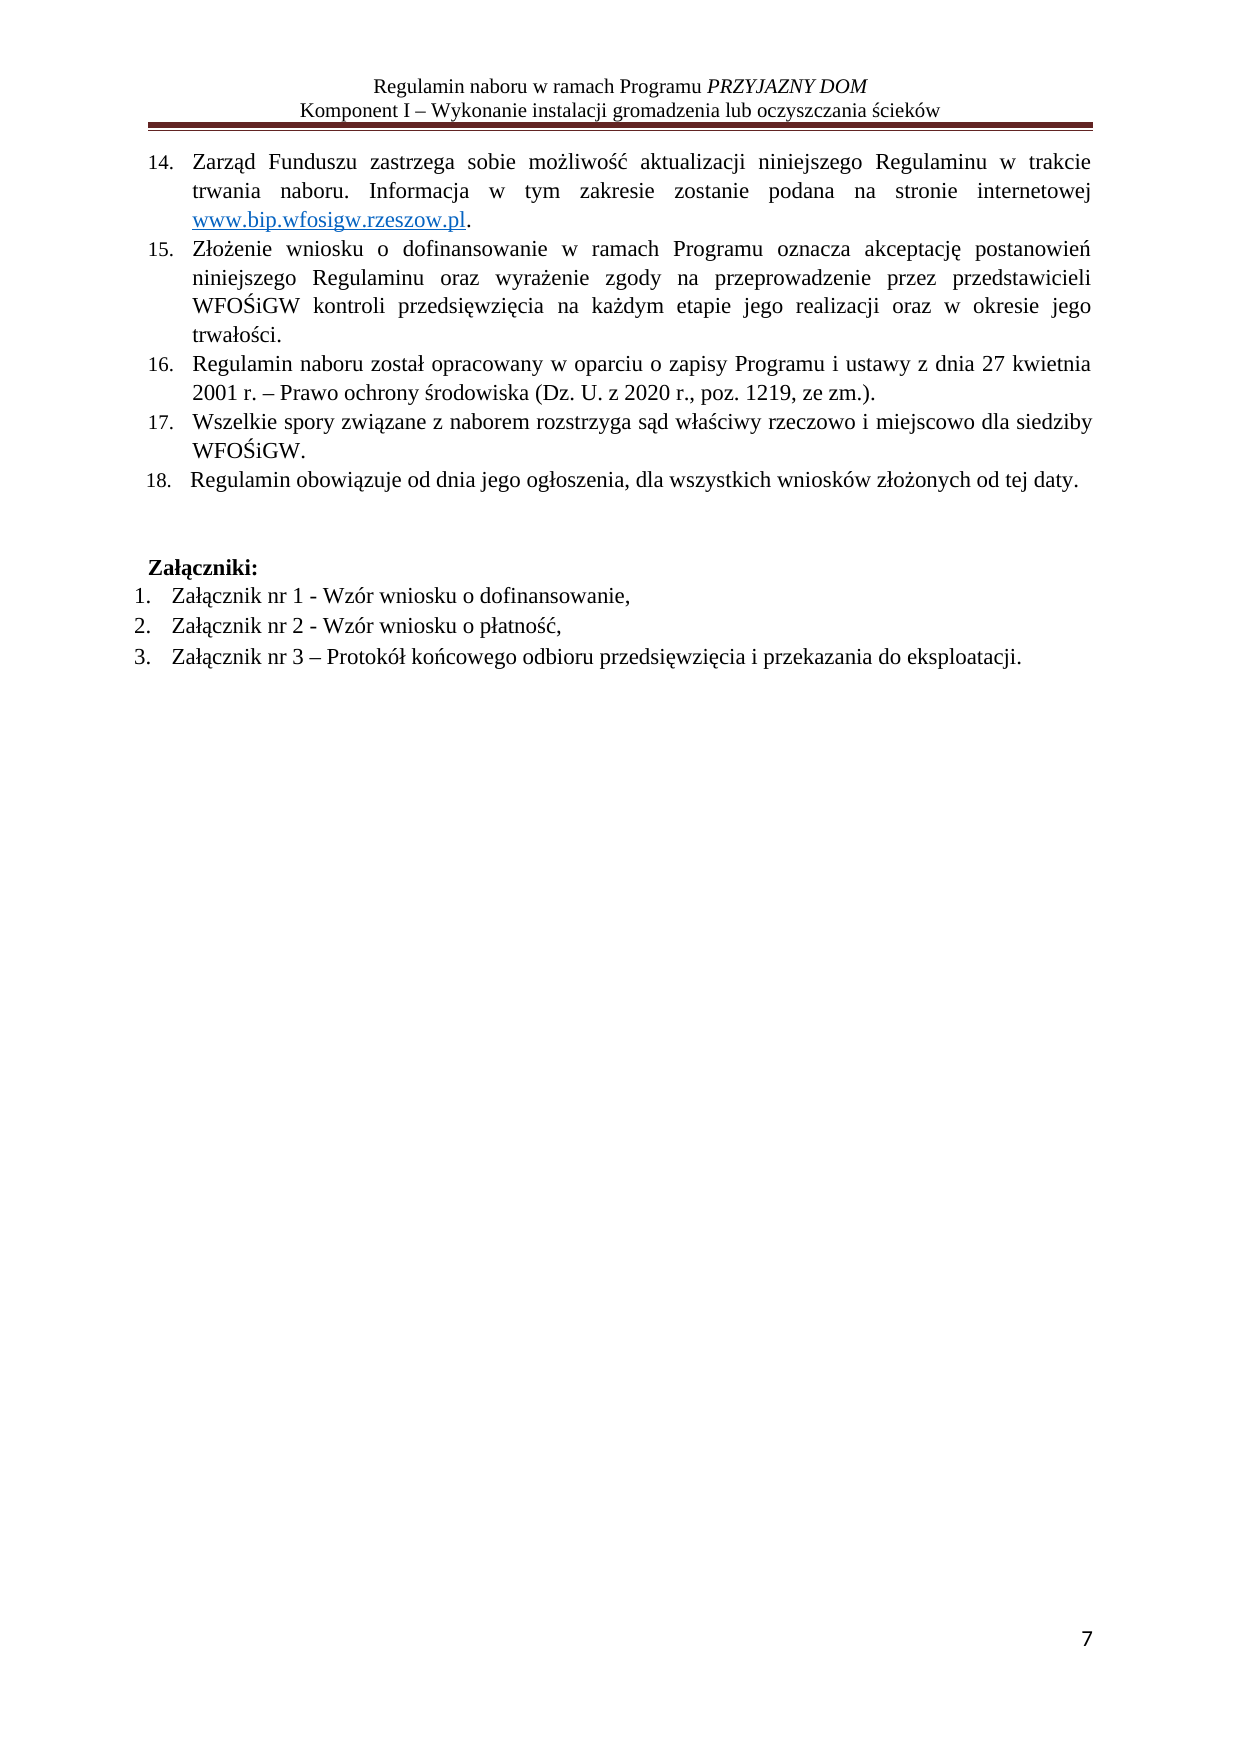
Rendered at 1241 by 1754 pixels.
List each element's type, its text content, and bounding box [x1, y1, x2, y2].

list Załącznik nr 3 – Protokół końcowego odbioru przedsięwzięcia i przekazania do eksploatacji. [134, 643, 1093, 669]
list Wszelkie spory związane z naborem rozstrzyga sąd właściwy rzeczowo i miejscowo dla siedziby WFOŚiGW. [148, 408, 1093, 464]
list Zarząd Funduszu zastrzega sobie możliwość aktualizacji niniejszego Regulaminu w trakcie trwania naboru. Informacja w tym zakresie zostanie podana na stronie internetowej www.bip.wfosigw.rzeszow.pl. [148, 148, 1093, 232]
list Regulamin naboru został opracowany w oparciu o zapisy Programu i ustawy z dnia 27 kwietnia 2001 r. – Prawo ochrony środowiska (Dz. U. z 2020 r., poz. 1219, ze zm.). [148, 350, 1093, 406]
list Regulamin obowiązuje od dnia jego ogłoszenia, dla wszystkich wniosków złożonych od tej daty. [133, 466, 1093, 493]
list Załącznik nr 2 - Wzór wniosku o płatność, [134, 612, 1093, 639]
list Załącznik nr 1 - Wzór wniosku o dofinansowanie, [134, 582, 1093, 609]
text Załączniki: [148, 554, 1093, 580]
list Złożenie wniosku o dofinansowanie w ramach Programu oznacza akceptację postanowień niniejszego Regulaminu oraz wyrażenie zgody na przeprowadzenie przez przedstawicieli WFOŚiGW kontroli przedsięwzięcia na każdym etapie jego realizacji oraz w okresie jego trwałości. [148, 234, 1093, 348]
